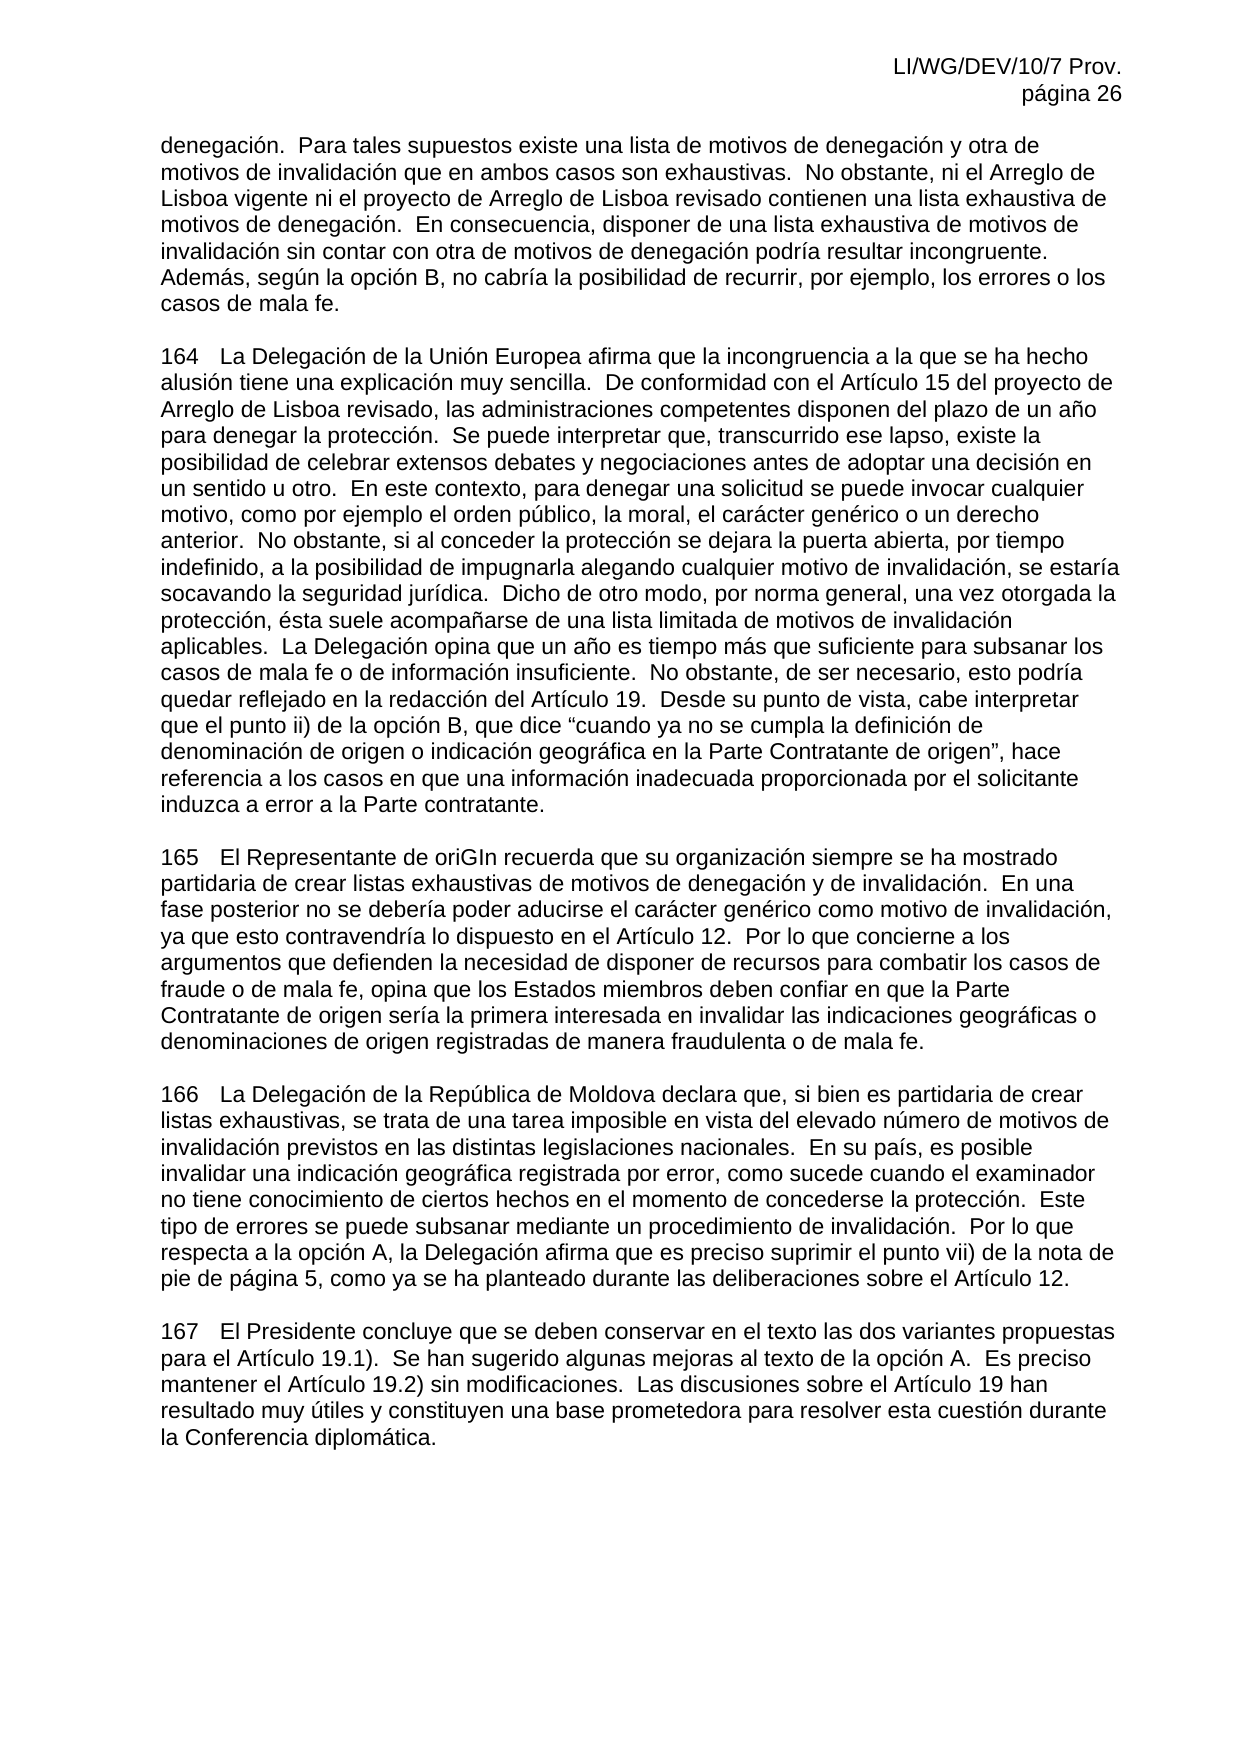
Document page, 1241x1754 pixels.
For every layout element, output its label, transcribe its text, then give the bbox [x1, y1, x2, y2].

text El Representante de oriGIn recuerda que su organización siempre se ha mostrado partidaria de crear listas exhaustivas de motivos de denegación y de invalidación. En una fase posterior no se debería poder aducirse el carácter genérico como motivo de invalidación, ya que esto contravendría lo dispuesto en el Artículo 12. Por lo que concierne a los argumentos que defienden la necesidad de disponer de recursos para combatir los casos de fraude o de mala fe, opina que los Estados miembros deben confiar en que la Parte Contratante de origen sería la primera interesada en invalidar las indicaciones geográficas o denominaciones de origen registradas de manera fraudulenta o de mala fe. [160, 844, 1122, 1054]
text La Delegación de la Unión Europea afirma que la incongruencia a la que se ha hecho alusión tiene una explicación muy sencilla. De conformidad con el Artículo 15 del proyecto de Arreglo de Lisboa revisado, las administraciones competentes disponen del plazo de un año para denegar la protección. Se puede interpretar que, transcurrido ese lapso, existe la posibilidad de celebrar extensos debates y negociaciones antes de adoptar una decisión en un sentido u otro. En este contexto, para denegar una solicitud se puede invocar cualquier motivo, como por ejemplo el orden público, la moral, el carácter genérico o un derecho anterior. No obstante, si al conceder la protección se dejara la puerta abierta, por tiempo indefinido, a la posibilidad de impugnarla alegando cualquier motivo de invalidación, se estaría socavando la seguridad jurídica. Dicho de otro modo, por norma general, una vez otorgada la protección, ésta suele acompañarse de una lista limitada de motivos de invalidación aplicables. La Delegación opina que un año es tiempo más que suficiente para subsanar los casos de mala fe o de información insuficiente. No obstante, de ser necesario, esto podría quedar reflejado en la redacción del Artículo 19. Desde su punto de vista, cabe interpretar que el punto ii) de la opción B, que dice “cuando ya no se cumpla la definición de denominación de origen o indicación geográfica en la Parte Contratante de origen”, hace referencia a los casos en que una información inadecuada proporcionada por el solicitante induzca a error a la Parte contratante. [160, 343, 1122, 817]
text El Presidente concluye que se deben conservar en el texto las dos variantes propuestas para el Artículo 19.1). Se han sugerido algunas mejoras al texto de la opción A. Es preciso mantener el Artículo 19.2) sin modificaciones. Las discusiones sobre el Artículo 19 han resultado muy útiles y constituyen una base prometedora para resolver esta cuestión durante la Conferencia diplomática. [160, 1318, 1122, 1450]
text La Delegación de la República de Moldova declara que, si bien es partidaria de crear listas exhaustivas, se trata de una tarea imposible en vista del elevado número de motivos de invalidación previstos en las distintas legislaciones nacionales. En su país, es posible invalidar una indicación geográfica registrada por error, como sucede cuando el examinador no tiene conocimiento de ciertos hechos en el momento de concederse la protección. Este tipo de errores se puede subsanar mediante un procedimiento de invalidación. Por lo que respecta a la opción A, la Delegación afirma que es preciso suprimir el punto vii) de la nota de pie de página 5, como ya se ha planteado durante las deliberaciones sobre el Artículo 12. [160, 1081, 1122, 1292]
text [160, 132, 1122, 317]
